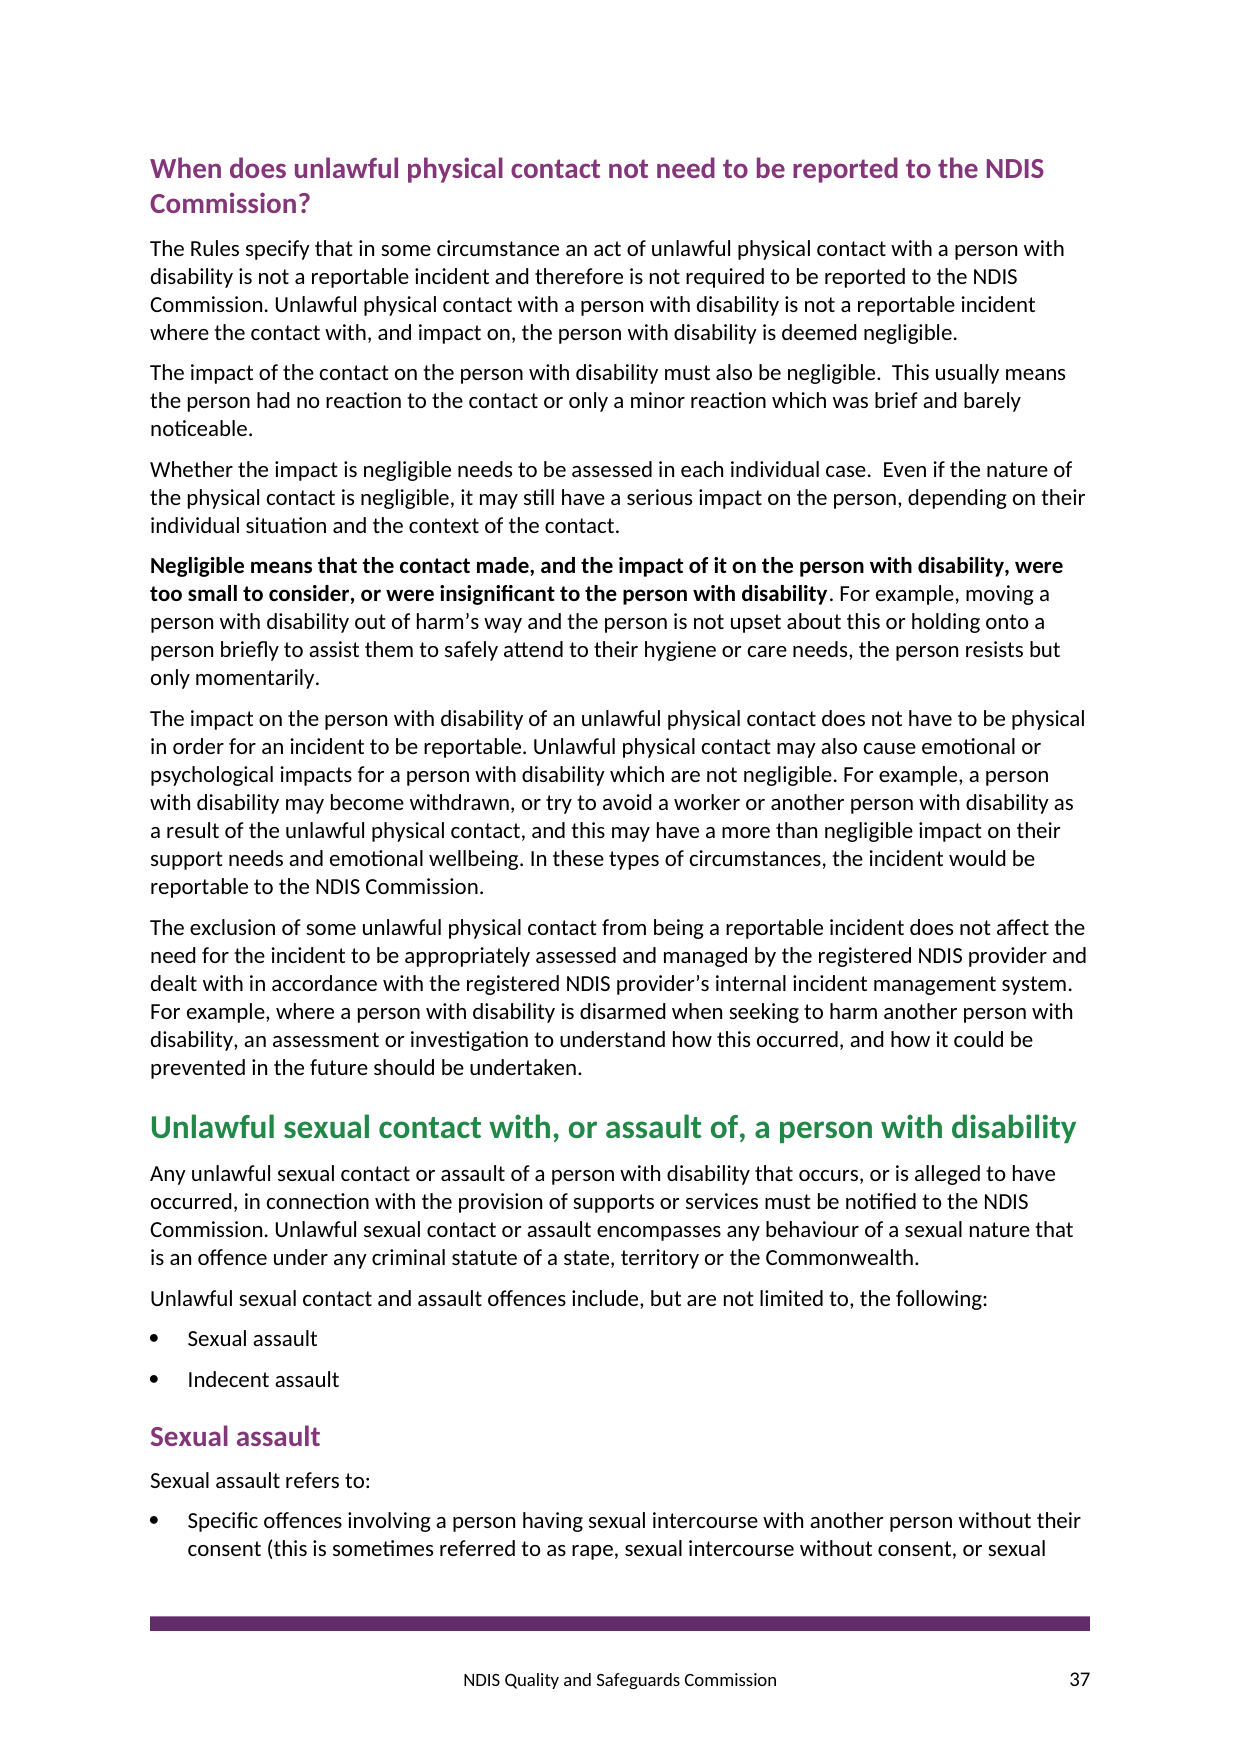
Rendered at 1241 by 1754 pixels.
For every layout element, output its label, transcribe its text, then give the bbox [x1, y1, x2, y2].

text Unlawful sexual contact and assault offences include, but are not limited to, the following: [150, 1284, 1090, 1312]
text The impact on the person with disability of an unlawful physical contact does not have to be physical in order for an incident to be reportable. Unlawful physical contact may also cause emotional or psychological impacts for a person with disability which are not negligible. For example, a person with disability may become withdrawn, or try to avoid a worker or another person with disability as a result of the unlawful physical contact, and this may have a more than negligible impact on their support needs and emotional wellbeing. In these types of circumstances, the incident would be reportable to the NDIS Commission. [150, 704, 1090, 900]
subtitle Unlawful sexual contact with, or assault of, a person with disability [150, 1106, 1090, 1147]
list Indecent assault [150, 1365, 1090, 1393]
subtitle Sexual assault [150, 1418, 1090, 1453]
text Sexual assault refers to: [150, 1466, 1090, 1494]
subtitle When does unlawful physical contact not need to be reported to the NDIS Commission? [150, 150, 1090, 221]
text The impact of the contact on the person with disability must also be negligible. This usually means the person had no reaction to the contact or only a minor reaction which was brief and barely noticeable. [150, 358, 1090, 442]
list Sexual assault [150, 1324, 1090, 1352]
text The Rules specify that in some circumstance an act of unlawful physical contact with a person with disability is not a reportable incident and therefore is not required to be reported to the NDIS Commission. Unlawful physical contact with a person with disability is not a reportable incident where the contact with, and impact on, the person with disability is deemed negligible. [150, 234, 1090, 346]
text Any unlawful sexual contact or assault of a person with disability that occurs, or is alleged to have occurred, in connection with the provision of supports or services must be notified to the NDIS Commission. Unlawful sexual contact or assault encompasses any behaviour of a sexual nature that is an offence under any criminal statute of a state, territory or the Commonwealth. [150, 1159, 1090, 1271]
text Whether the impact is negligible needs to be assessed in each individual case. Even if the nature of the physical contact is negligible, it may still have a serious impact on the person, depending on their individual situation and the context of the contact. [150, 455, 1090, 539]
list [150, 1506, 1090, 1562]
text The exclusion of some unlawful physical contact from being a reportable incident does not affect the need for the incident to be appropriately assessed and managed by the registered NDIS provider and dealt with in accordance with the registered NDIS provider’s internal incident management system. For example, where a person with disability is disarmed when seeking to harm another person with disability, an assessment or investigation to understand how this occurred, and how it could be prevented in the future should be undertaken. [150, 913, 1090, 1081]
text Negligible means that the contact made, and the impact of it on the person with disability, were too small to consider, or were insignificant to the person with disability. For example, moving a person with disability out of harm’s way and the person is not upset about this or holding onto a person briefly to assist them to safely attend to their hygiene or care needs, the person resists but only momentarily. [150, 551, 1090, 692]
